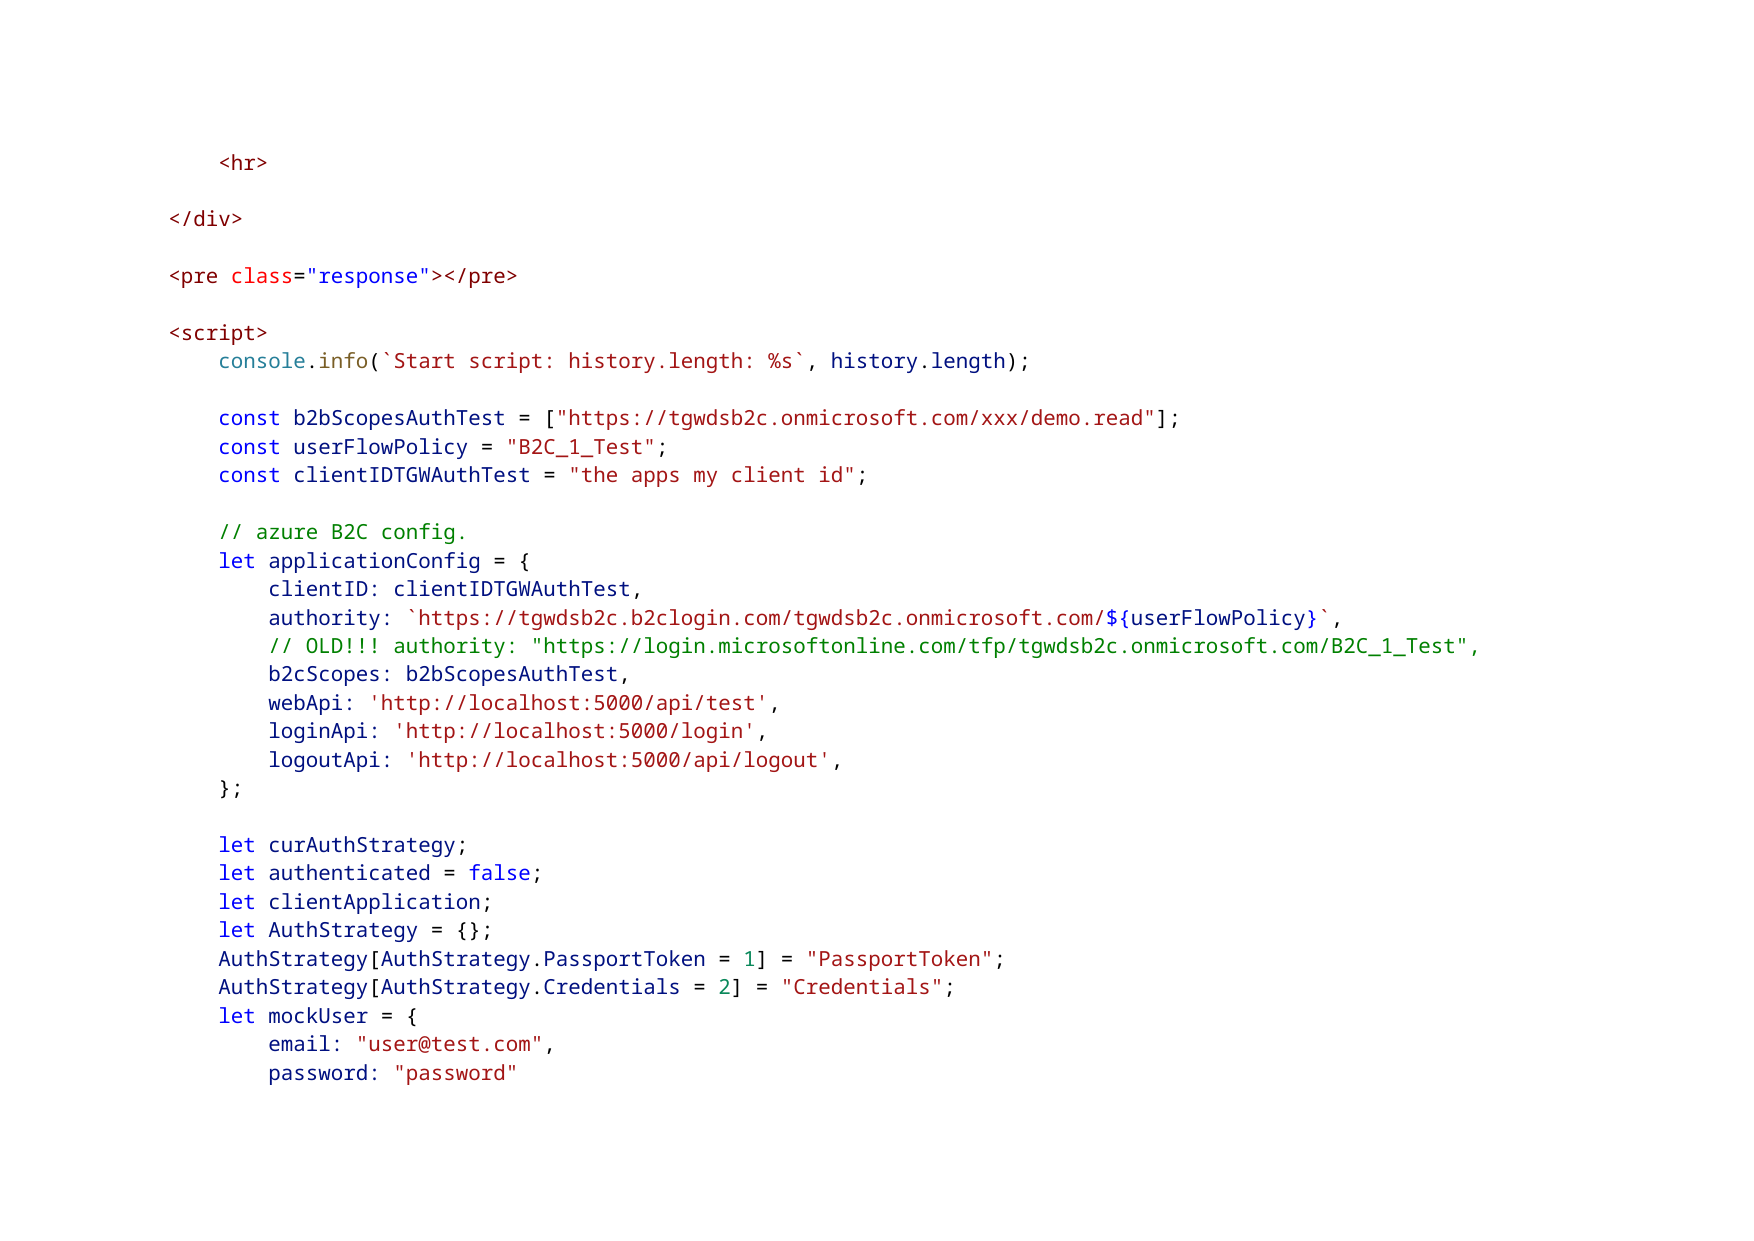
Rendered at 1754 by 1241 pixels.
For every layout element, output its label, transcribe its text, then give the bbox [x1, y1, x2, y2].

text password: "password" [118, 1058, 1606, 1086]
text // azure B2C config. [118, 517, 1606, 546]
text let applicationConfig = { [118, 546, 1606, 574]
text AuthStrategy[AuthStrategy.PassportToken = 1] = "PassportToken"; [118, 944, 1606, 972]
text email: "user@test.com", [118, 1029, 1606, 1058]
text <pre class="response"></pre> [118, 261, 1606, 290]
text let clientApplication; [118, 887, 1606, 915]
text const b2bScopesAuthTest = ["https://tgwdsb2c.onmicrosoft.com/xxx/demo.read"]; [118, 403, 1606, 432]
text let mockUser = { [118, 1001, 1606, 1029]
text // OLD!!! authority: "https://login.microsoftonline.com/tfp/tgwdsb2c.onmicrosoft.com/B2C_1_Test", [118, 631, 1606, 659]
text console.info(`Start script: history.length: %s`, history.length); [118, 347, 1606, 375]
text logoutApi: 'http://localhost:5000/api/logout', [118, 745, 1606, 773]
text b2cScopes: b2bScopesAuthTest, [118, 659, 1606, 688]
text </div> [118, 204, 1606, 233]
text let authenticated = false; [118, 858, 1606, 887]
text const clientIDTGWAuthTest = "the apps my client id"; [118, 460, 1606, 489]
text clientID: clientIDTGWAuthTest, [118, 574, 1606, 603]
text AuthStrategy[AuthStrategy.Credentials = 2] = "Credentials"; [118, 972, 1606, 1001]
text const userFlowPolicy = "B2C_1_Test"; [118, 432, 1606, 460]
text authority: `https://tgwdsb2c.b2clogin.com/tgwdsb2c.onmicrosoft.com/${userFlowPolicy}`, [118, 603, 1606, 631]
text let curAuthStrategy; [118, 830, 1606, 858]
text <script> [118, 318, 1606, 347]
text <hr> [118, 148, 1606, 176]
text }; [118, 773, 1606, 802]
text loginApi: 'http://localhost:5000/login', [118, 716, 1606, 745]
text let AuthStrategy = {}; [118, 915, 1606, 944]
text webApi: 'http://localhost:5000/api/test', [118, 688, 1606, 716]
